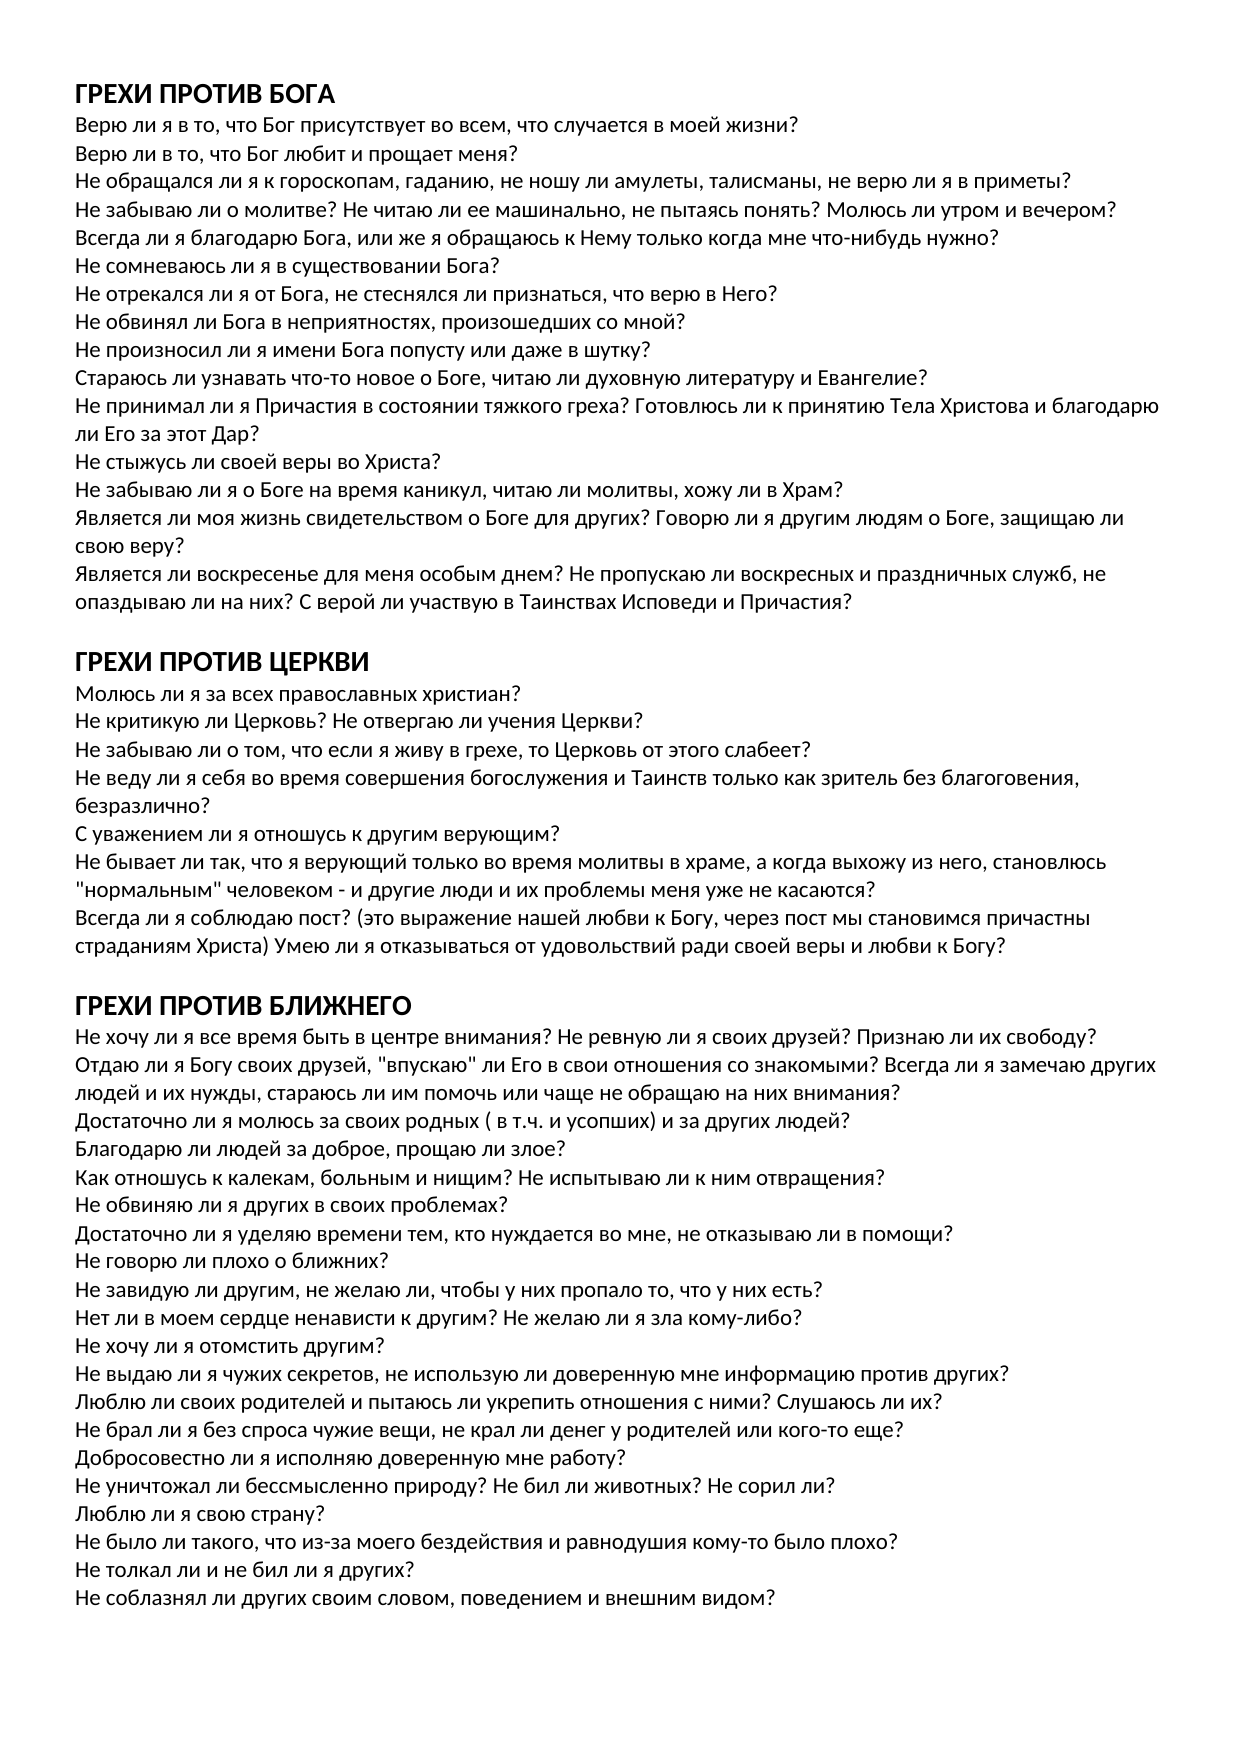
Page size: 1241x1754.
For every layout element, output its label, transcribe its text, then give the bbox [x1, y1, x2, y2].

text Не забываю ли я о Боге на время каникул, читаю ли молитвы, хожу ли в Храм? [75, 475, 1165, 503]
text Верю ли в то, что Бог любит и прощает меня? [75, 139, 1165, 167]
text Не хочу ли я все время быть в центре внимания? Не ревную ли я своих друзей? Признаю ли их свободу? [75, 1022, 1165, 1051]
text Не завидую ли другим, не желаю ли, чтобы у них пропало то, что у них есть? [75, 1275, 1165, 1303]
text Не стыжусь ли своей веры во Христа? [75, 447, 1165, 475]
text Как отношусь к калекам, больным и нищим? Не испытываю ли к ним отвращения? [75, 1163, 1165, 1191]
text Не брал ли я без спроса чужие вещи, не крал ли денег у родителей или кого-то еще? [75, 1415, 1165, 1443]
text Не веду ли я себя во время совершения богослужения и Таинств только как зритель без благоговения, безразлично? [75, 763, 1165, 819]
text Не обвиняю ли я других в своих проблемах? [75, 1191, 1165, 1219]
text Является ли воскресенье для меня особым днем? Не пропускаю ли воскресных и праздничных служб, не опаздываю ли на них? С верой ли участвую в Таинствах Исповеди и Причастия? [75, 559, 1165, 615]
text Не произносил ли я имени Бога попусту или даже в шутку? [75, 335, 1165, 363]
text Не сомневаюсь ли я в существовании Бога? [75, 251, 1165, 279]
text Достаточно ли я уделяю времени тем, кто нуждается во мне, не отказываю ли в помощи? [75, 1219, 1165, 1247]
text Всегда ли я благодарю Бога, или же я обращаюсь к Нему только когда мне что-нибудь нужно? [75, 223, 1165, 251]
text Не бывает ли так, что я верующий только во время молитвы в храме, а когда выхожу из него, становлюсь "нормальным" человеком - и другие люди и их проблемы меня уже не касаются? [75, 847, 1165, 903]
text Не обвинял ли Бога в неприятностях, произошедших со мной? [75, 307, 1165, 335]
text Благодарю ли людей за доброе, прощаю ли злое? [75, 1134, 1165, 1163]
text Не обращался ли я к гороскопам, гаданию, не ношу ли амулеты, талисманы, не верю ли я в приметы? [75, 167, 1165, 195]
text Не забываю ли о том, что если я живу в грехе, то Церковь от этого слабеет? [75, 735, 1165, 763]
text Не выдаю ли я чужих секретов, не использую ли доверенную мне информацию против других? [75, 1359, 1165, 1387]
text С уважением ли я отношусь к другим верующим? [75, 819, 1165, 847]
text Не отрекался ли я от Бога, не стеснялся ли признаться, что верю в Него? [75, 279, 1165, 307]
text Достаточно ли я молюсь за своих родных ( в т.ч. и усопших) и за других людей? [75, 1107, 1165, 1134]
text Не уничтожал ли бессмысленно природу? Не бил ли животных? Не сорил ли? [75, 1471, 1165, 1499]
text ГРЕХИ ПРОТИВ БЛИЖНЕГО [75, 987, 1165, 1022]
text Добросовестно ли я исполняю доверенную мне работу? [75, 1443, 1165, 1471]
text Является ли моя жизнь свидетельством о Боге для других? Говорю ли я другим людям о Боге, защищаю ли свою веру? [75, 503, 1165, 559]
text Люблю ли своих родителей и пытаюсь ли укрепить отношения с ними? Слушаюсь ли их? [75, 1387, 1165, 1415]
text Нет ли в моем сердце ненависти к другим? Не желаю ли я зла кому-либо? [75, 1303, 1165, 1331]
text Не было ли такого, что из-за моего бездействия и равнодушия кому-то было плохо? [75, 1527, 1165, 1555]
text Не хочу ли я отомстить другим? [75, 1331, 1165, 1359]
text ГРЕХИ ПРОТИВ ЦЕРКВИ [75, 643, 1165, 679]
text Не забываю ли о молитве? Не читаю ли ее машинально, не пытаясь понять? Молюсь ли утром и вечером? [75, 195, 1165, 223]
text Молюсь ли я за всех православных христиан? [75, 679, 1165, 707]
text ГРЕХИ ПРОТИВ БОГА [75, 75, 1165, 111]
text Всегда ли я соблюдаю пост? (это выражение нашей любви к Богу, через пост мы становимся причастны страданиям Христа) Умею ли я отказываться от удовольствий ради своей веры и любви к Богу? [75, 903, 1165, 959]
text Не критикую ли Церковь? Не отвергаю ли учения Церкви? [75, 707, 1165, 735]
text Не принимал ли я Причастия в состоянии тяжкого греха? Готовлюсь ли к принятию Тела Христова и благодарю ли Его за этот Дар? [75, 391, 1165, 447]
text Стараюсь ли узнавать что-то новое о Боге, читаю ли духовную литературу и Евангелие? [75, 363, 1165, 391]
text Верю ли я в то, что Бог присутствует во всем, что случается в моей жизни? [75, 111, 1165, 139]
text Отдаю ли я Богу своих друзей, "впускаю" ли Его в свои отношения со знакомыми? Всегда ли я замечаю других людей и их нужды, стараюсь ли им помочь или чаще не обращаю на них внимания? [75, 1051, 1165, 1107]
text Не соблазнял ли других своим словом, поведением и внешним видом? [75, 1583, 1165, 1611]
text Не толкал ли и не бил ли я других? [75, 1555, 1165, 1583]
text Люблю ли я свою страну? [75, 1499, 1165, 1527]
text Не говорю ли плохо о ближних? [75, 1247, 1165, 1275]
